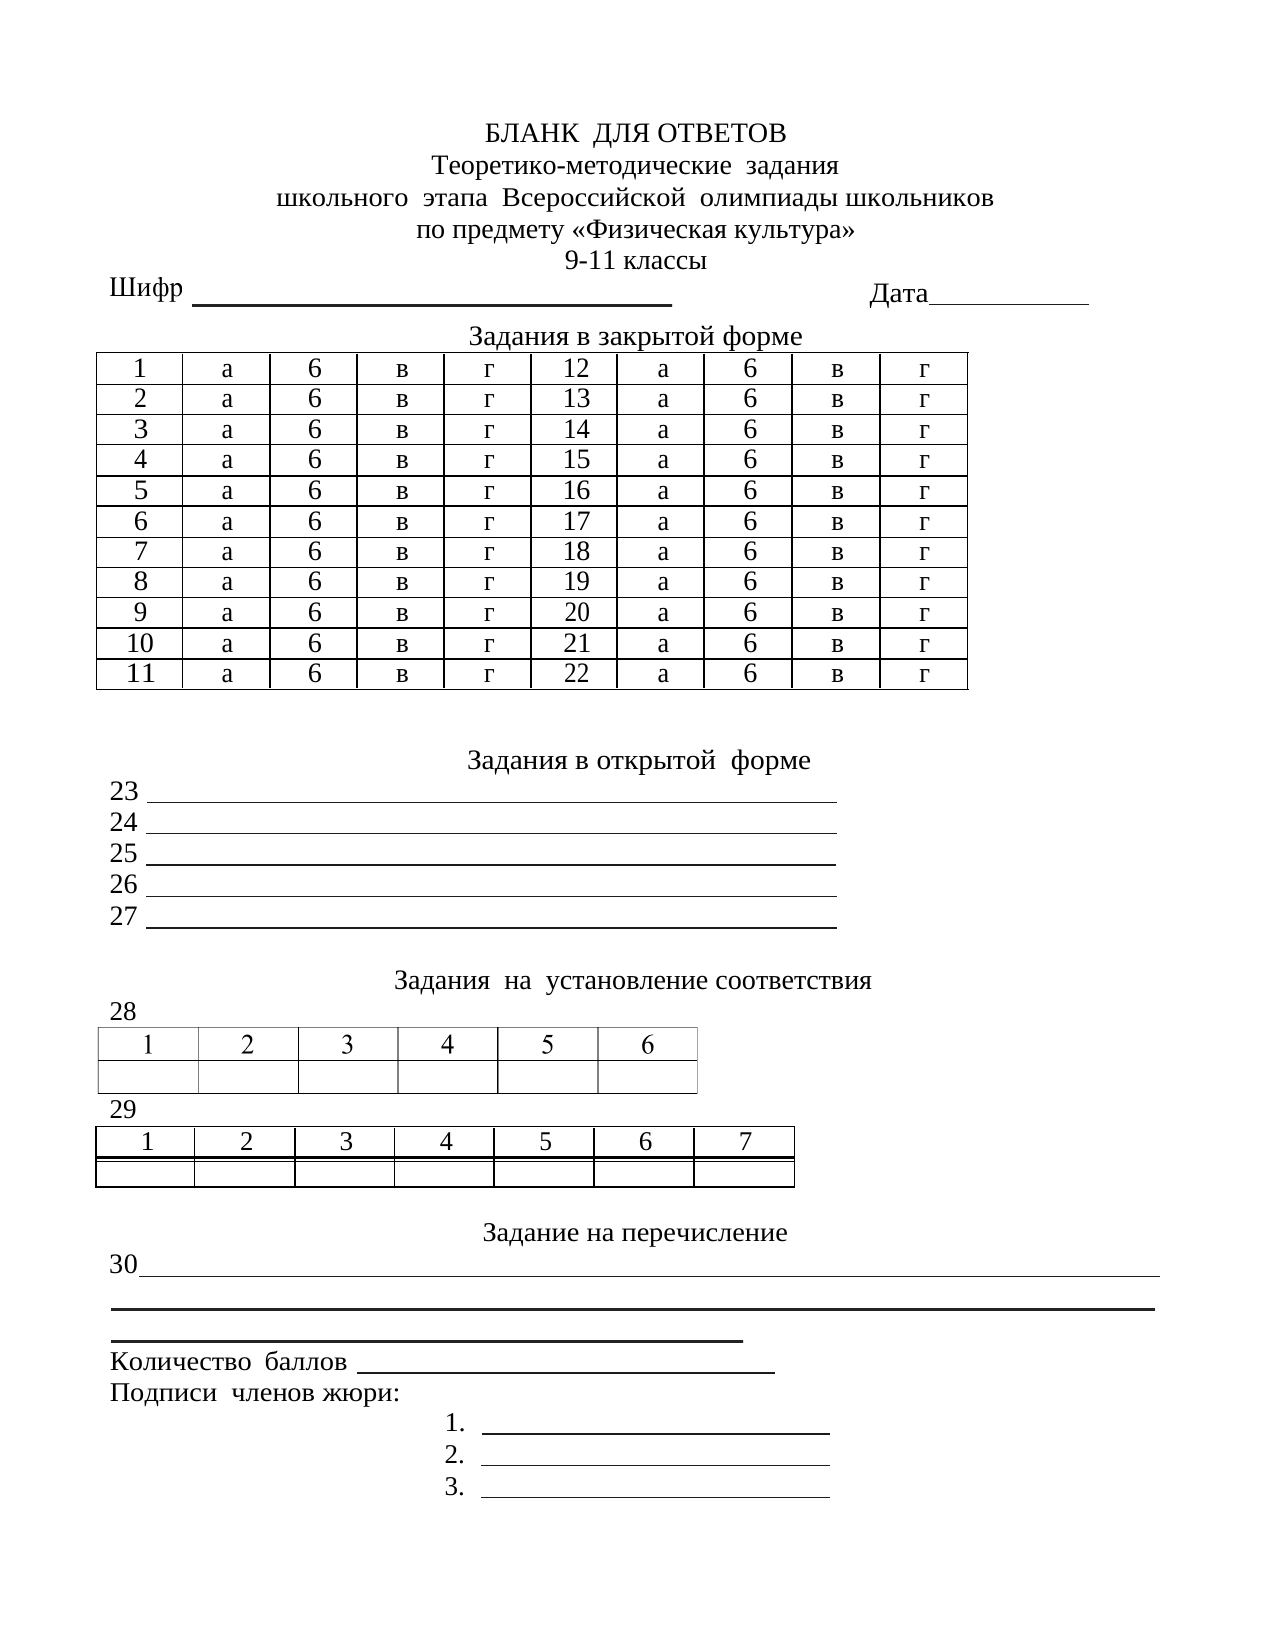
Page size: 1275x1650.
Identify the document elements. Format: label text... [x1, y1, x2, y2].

table_header 6 [595, 1127, 694, 1156]
text Задания на установление соответствия [394, 963, 1171, 995]
table_header 2 [195, 1127, 295, 1156]
table_cell [395, 1162, 493, 1186]
table_cell [495, 1162, 593, 1186]
text 28 [109, 995, 1171, 1027]
text 26 [109, 869, 1171, 900]
table_cell [97, 1162, 194, 1186]
table_cell [195, 1162, 294, 1186]
text Теоретико-методические задания [274, 149, 997, 181]
table_header 1 [97, 1127, 194, 1156]
text 25 [109, 837, 1171, 869]
text 2. [444, 1438, 1171, 1469]
text 29 [109, 1093, 1171, 1125]
text школьного этапа Всероссийской олимпиады школьников [274, 181, 997, 212]
subtitle 30 [109, 1248, 1171, 1280]
table_cell [296, 1162, 394, 1186]
text Количество баллов Подписи членов жюри: [109, 1345, 775, 1407]
table_header 5 [495, 1127, 594, 1156]
subtitle по предмету «Физическая культура» 9-11 классы [408, 213, 864, 276]
table_cell [595, 1162, 693, 1186]
subtitle Задания в открытой форме 23 [109, 744, 837, 806]
table_header 3 [296, 1127, 394, 1156]
table_header 4 [395, 1127, 494, 1156]
subtitle БЛАНК ДЛЯ OTBETOB [274, 117, 998, 149]
text Задание на перечисление [273, 1217, 997, 1248]
text 24 [109, 806, 1171, 837]
text Дата Задания в закрытой форме [110, 276, 1089, 351]
text 27 [109, 900, 1171, 932]
table_header 7 [695, 1127, 794, 1156]
picture [109, 277, 182, 302]
text 3. [444, 1470, 1171, 1501]
table_cell [695, 1162, 794, 1186]
picture [97, 1027, 698, 1094]
text 1. [444, 1407, 1171, 1437]
